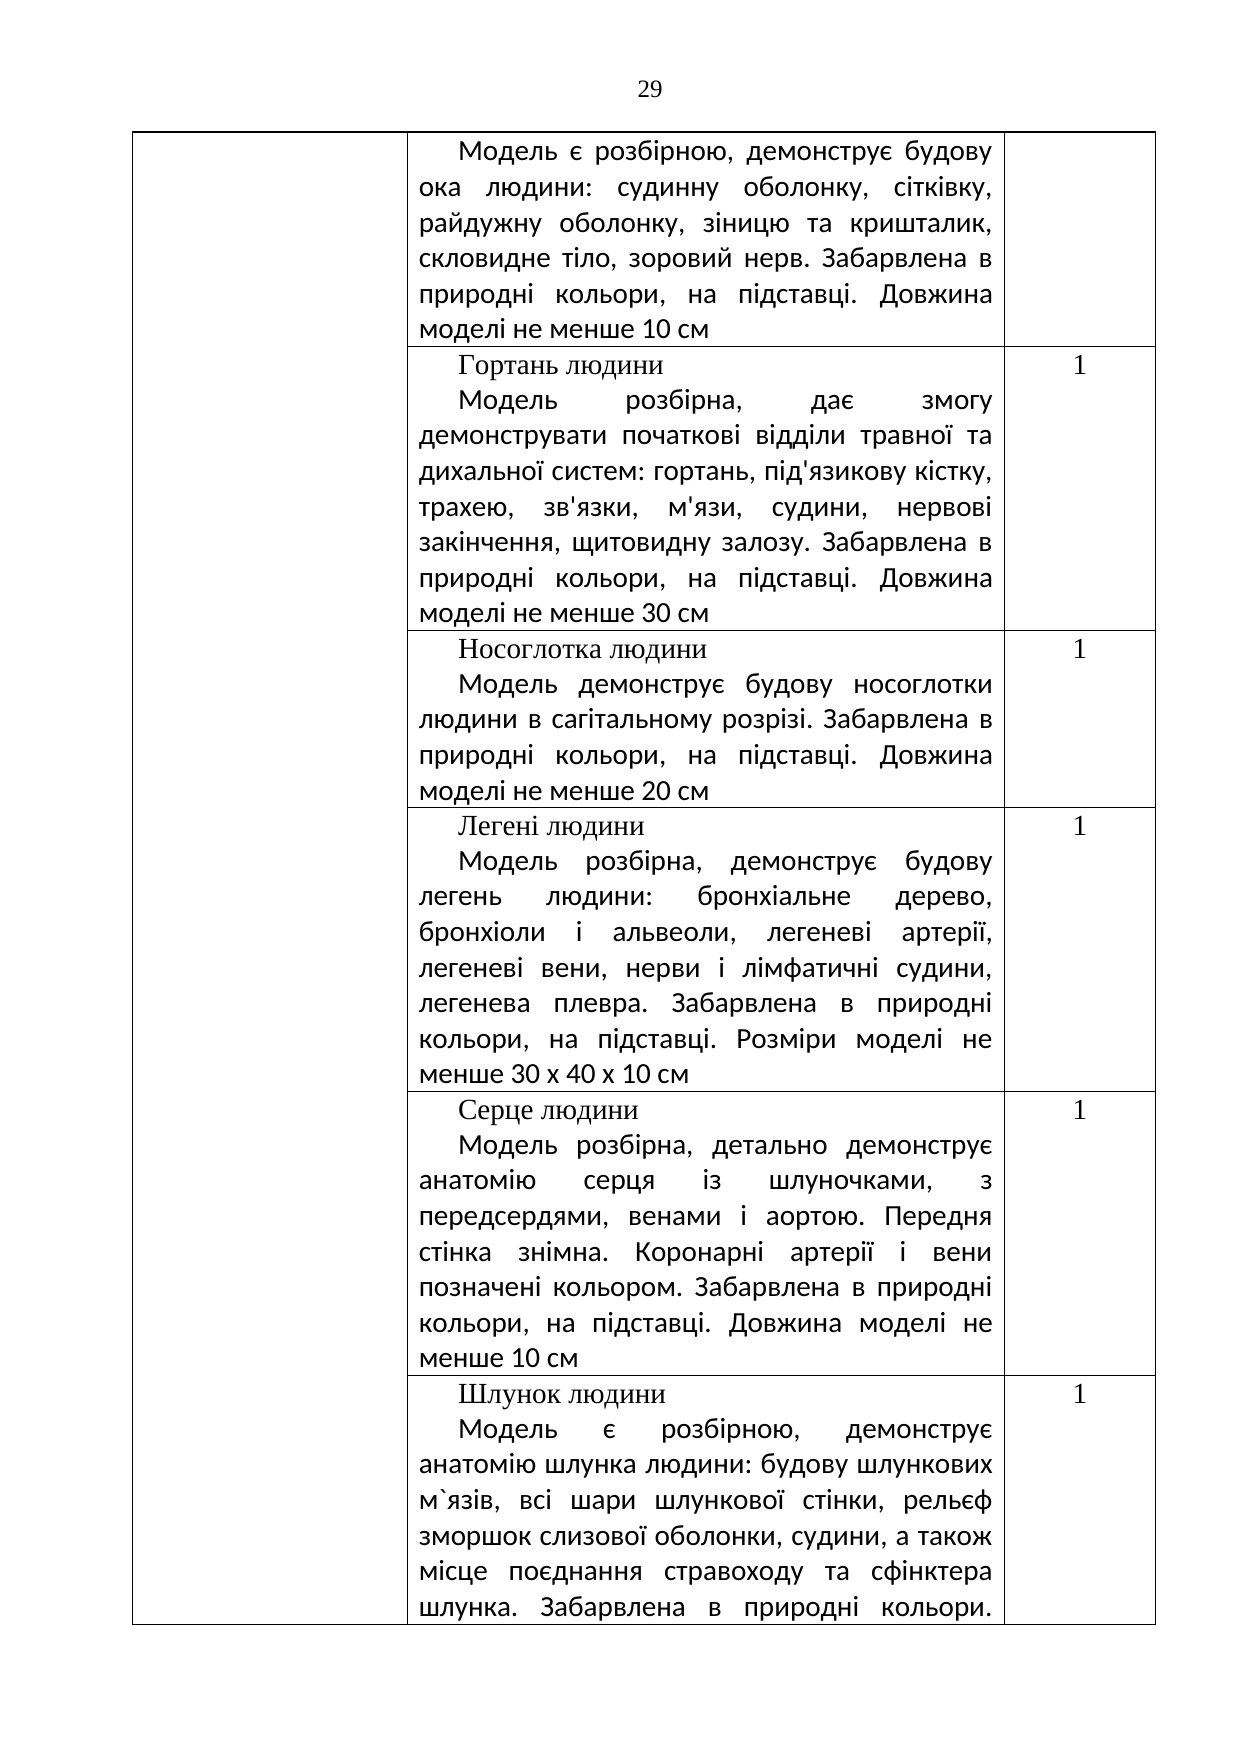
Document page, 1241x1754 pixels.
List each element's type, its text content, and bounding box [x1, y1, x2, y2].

table_cell 1 [1005, 347, 1155, 630]
table_cell 1 [1005, 1092, 1155, 1375]
table_cell Гортань людини Модель розбірна, дає змогу демонструвати початкові відділи травної та дихальної систем: гортань, під'язикову кістку, трахею, зв'язки, м'язи, судини, нервові закінчення, щитовидну залозу. Забарвлена в природні кольори, на підставці. Довжина моделі не менше 30 см [408, 347, 1004, 630]
table_cell Носоглотка людини Модель демонструє будову носоглотки людини в сагітальному розрізі. Забарвлена в природні кольори, на підставці. Довжина моделі не менше 20 см [408, 631, 1004, 807]
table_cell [408, 133, 1004, 346]
table_cell Легені людини Модель розбірна, демонструє будову легень людини: бронхіальне дерево, бронхіоли i альвеоли, легеневі артерії, легеневі вени, нерви і лімфатичні судини, легенева плевра. Забарвлена в природні кольори, на підставці. Розміри моделі не менше 30 х 40 х 10 см [408, 808, 1004, 1091]
table_cell Серце людини Модель розбірна, детально демонструє анатомію серця із шлуночками, з передсердями, венами і аортою. Передня стінка знімна. Коронарні артерії і вени позначені кольором. Забарвлена в природні кольори, на підставці. Довжина моделі не менше 10 см [408, 1092, 1004, 1375]
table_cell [408, 1376, 1004, 1623]
table_cell 1 [1005, 133, 1155, 346]
table_cell 1 [1005, 1376, 1155, 1623]
table_cell 1 [1005, 631, 1155, 807]
table_cell 1 [1005, 808, 1155, 1091]
